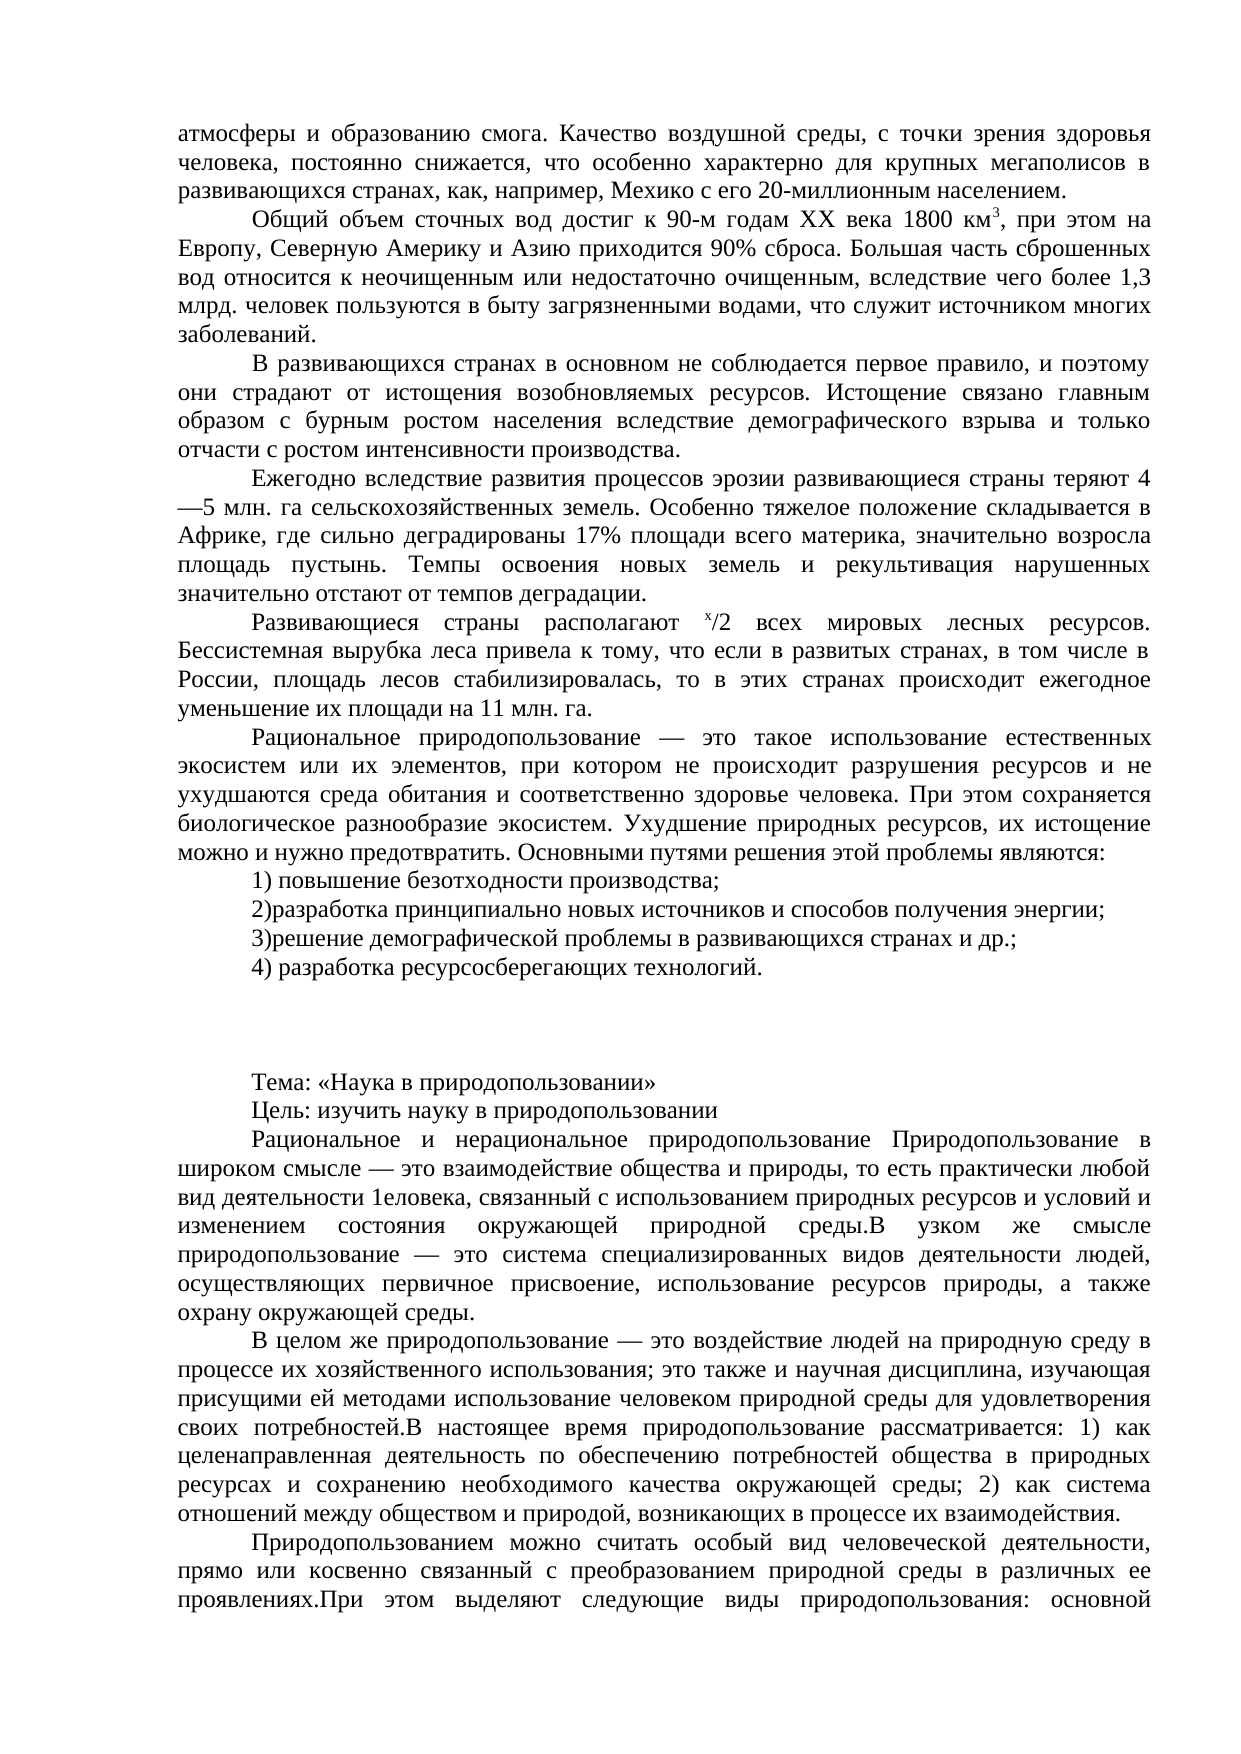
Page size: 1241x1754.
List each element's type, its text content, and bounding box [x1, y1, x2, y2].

text Тема: «Наука в природопользовании» [177, 1067, 1152, 1096]
text В развивающихся странах в основном не соблюдается первое правило, и поэтому они страдают от истощения возобновляемых ресурсов. Истощение связано главным образом с бурным ростом населения вследствие демографического взрыва и только отчасти с ростом интенсивности производства. [178, 348, 1151, 463]
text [178, 118, 1151, 204]
text Ежегодно вследствие развития процессов эрозии развивающиеся страны теряют 4—5 млн. га сельскохозяйственных земель. Особенно тяжелое положение складывается в Африке, где сильно деградированы 17% площади всего материка, значительно возросла площадь пустынь. Темпы освоения новых земель и рекультивация нарушенных значительно отстают от темпов деградации. [177, 463, 1151, 607]
text Развивающиеся страны располагают х/2 всех мировых лесных ресурсов. Бессистемная вырубка леса привела к тому, что если в развитых странах, в том числе в России, площадь лесов стабилизировалась, то в этих странах происходит ежегодное уменьшение их площади на 11 млн. га. [177, 607, 1151, 722]
text 4) разработка ресурсосберегающих технологий. [177, 952, 1152, 981]
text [177, 1527, 1152, 1613]
text 1) повышение безотходности производства; [177, 866, 1152, 894]
text Общий объем сточных вод достиг к 90-м годам XX века 1800 км3, при этом на Европу, Северную Америку и Азию приходится 90% сброса. Большая часть сброшенных вод относится к неочищенным или недостаточно очищенным, вследствие чего более 1,3 млрд. человек пользуются в быту загрязненными водами, что служит источником многих заболеваний. [178, 204, 1152, 348]
text Рациональное и нерациональное природопользование Природопользование в широком смысле — это взаимодействие общества и природы, то есть практически любой вид деятельности 1еловека, связанный с использованием природных ресурсов и условий и изменением состояния окружающей природной среды.В узком же смысле природопользование — это система специализированных видов деятельности людей, осуществляющих первичное присвоение, использование ресурсов природы, а также охрану окружающей среды. [177, 1124, 1152, 1326]
text 3)решение демографической проблемы в развивающихся странах и др.; [177, 923, 1152, 952]
text 2)разработка принципиально новых источников и способов получения энергии; [177, 894, 1152, 923]
text Цель: изучить науку в природопользовании [177, 1096, 1152, 1124]
text В целом же природопользование — это воздействие людей на природную среду в процессе их хозяйственного использования; это также и научная дисциплина, изучающая присущими ей методами использование человеком природной среды для удовлетворения своих потребностей.В настоящее время природопользование рассматривается: 1) как целенаправленная деятельность по обеспечению потребностей общества в природных ресурсах и сохранению необходимого качества окружающей среды; 2) как система отношений между обществом и природой, возникающих в процессе их взаимодействия. [177, 1326, 1152, 1527]
text Рациональное природопользование — это такое использование естественных экосистем или их элементов, при котором не происходит разрушения ресурсов и не ухудшаются среда обитания и соответственно здоровье человека. При этом сохраняется биологическое разнообразие экосистем. Ухудшение природных ресурсов, их истощение можно и нужно предотвратить. Основными путями решения этой проблемы являются: [177, 722, 1152, 866]
